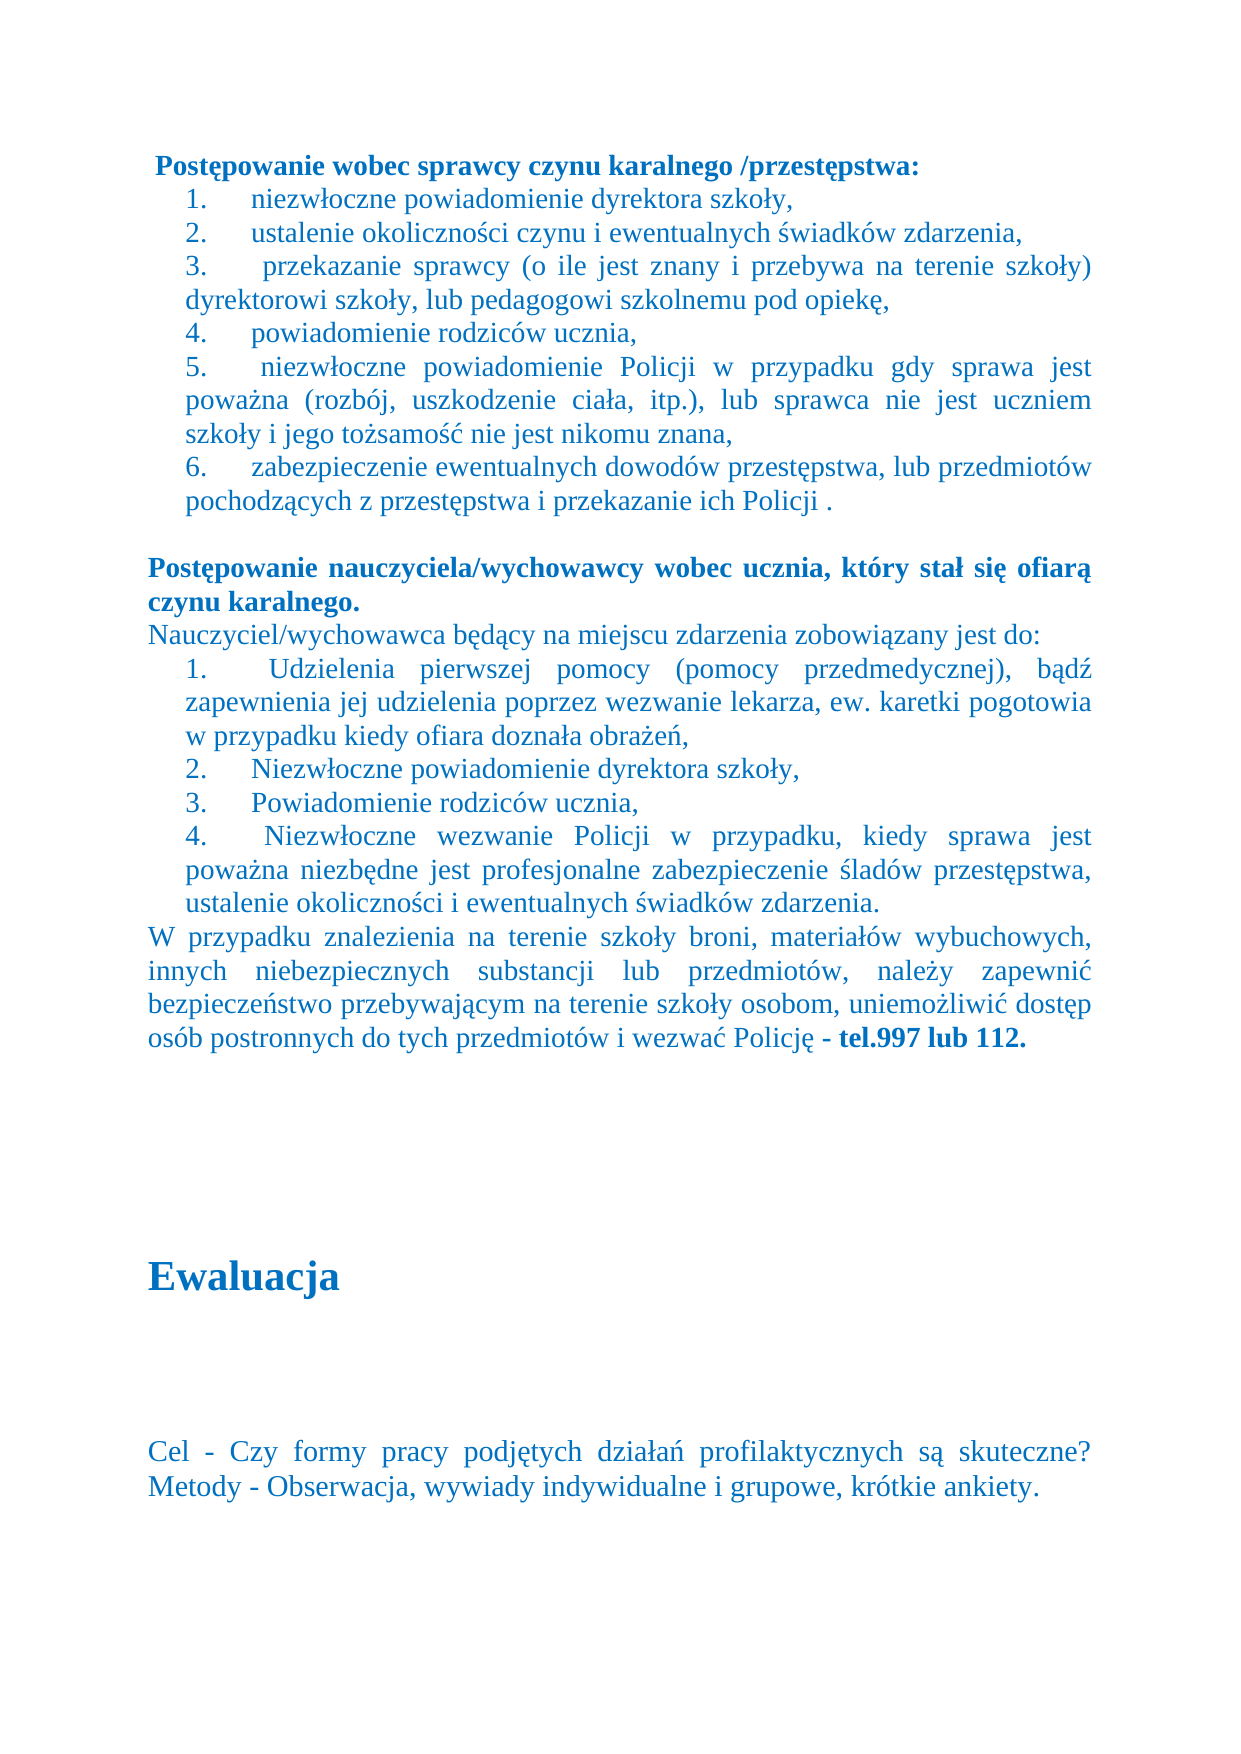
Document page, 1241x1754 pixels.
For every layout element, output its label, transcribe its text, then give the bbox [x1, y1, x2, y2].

text Postępowanie nauczyciela/wychowawcy wobec ucznia, który stał się ofiarą czynu karalnego. [148, 550, 1093, 617]
text Ewaluacja [148, 1250, 1093, 1299]
text 1. Udzielenia pierwszej pomocy (pomocy przedmedycznej), bądź zapewnienia jej udzielenia poprzez wezwanie lekarza, ew. karetki pogotowia w przypadku kiedy ofiara doznała obrażeń, [185, 651, 1093, 751]
text Cel - Czy formy pracy podjętych działań profilaktycznych są skuteczne? Metody - Obserwacja, wywiady indywidualne i grupowe, krótkie ankiety. [148, 1433, 1093, 1502]
text 1. niezwłoczne powiadomienie dyrektora szkoły, [185, 181, 1093, 215]
text Postępowanie wobec sprawcy czynu karalnego /przestępstwa: [148, 148, 1093, 181]
text 2. Niezwłoczne powiadomienie dyrektora szkoły, [185, 751, 1093, 785]
text 5. niezwłoczne powiadomienie Policji w przypadku gdy sprawa jest poważna (rozbój, uszkodzenie ciała, itp.), lub sprawca nie jest uczniem szkoły i jego tożsamość nie jest nikomu znana, [185, 349, 1093, 449]
text 3. Powiadomienie rodziców ucznia, [185, 785, 1093, 818]
text 4. powiadomienie rodziców ucznia, [185, 315, 1093, 349]
text 3. przekazanie sprawcy (o ile jest znany i przebywa na terenie szkoły) dyrektorowi szkoły, lub pedagogowi szkolnemu pod opiekę, [185, 248, 1093, 315]
text 6. zabezpieczenie ewentualnych dowodów przestępstwa, lub przedmiotów pochodzących z przestępstwa i przekazanie ich Policji . [185, 449, 1093, 517]
text 2. ustalenie okoliczności czynu i ewentualnych świadków zdarzenia, [185, 215, 1093, 248]
text W przypadku znalezienia na terenie szkoły broni, materiałów wybuchowych, innych niebezpiecznych substancji lub przedmiotów, należy zapewnić bezpieczeństwo przebywającym na terenie szkoły osobom, uniemożliwić dostęp osób postronnych do tych przedmiotów i wezwać Policję - tel.997 lub 112. [148, 919, 1093, 1053]
text Nauczyciel/wychowawca będący na miejscu zdarzenia zobowiązany jest do: [148, 617, 1093, 651]
text 4. Niezwłoczne wezwanie Policji w przypadku, kiedy sprawa jest poważna niezbędne jest profesjonalne zabezpieczenie śladów przestępstwa, ustalenie okoliczności i ewentualnych świadków zdarzenia. [185, 818, 1093, 919]
